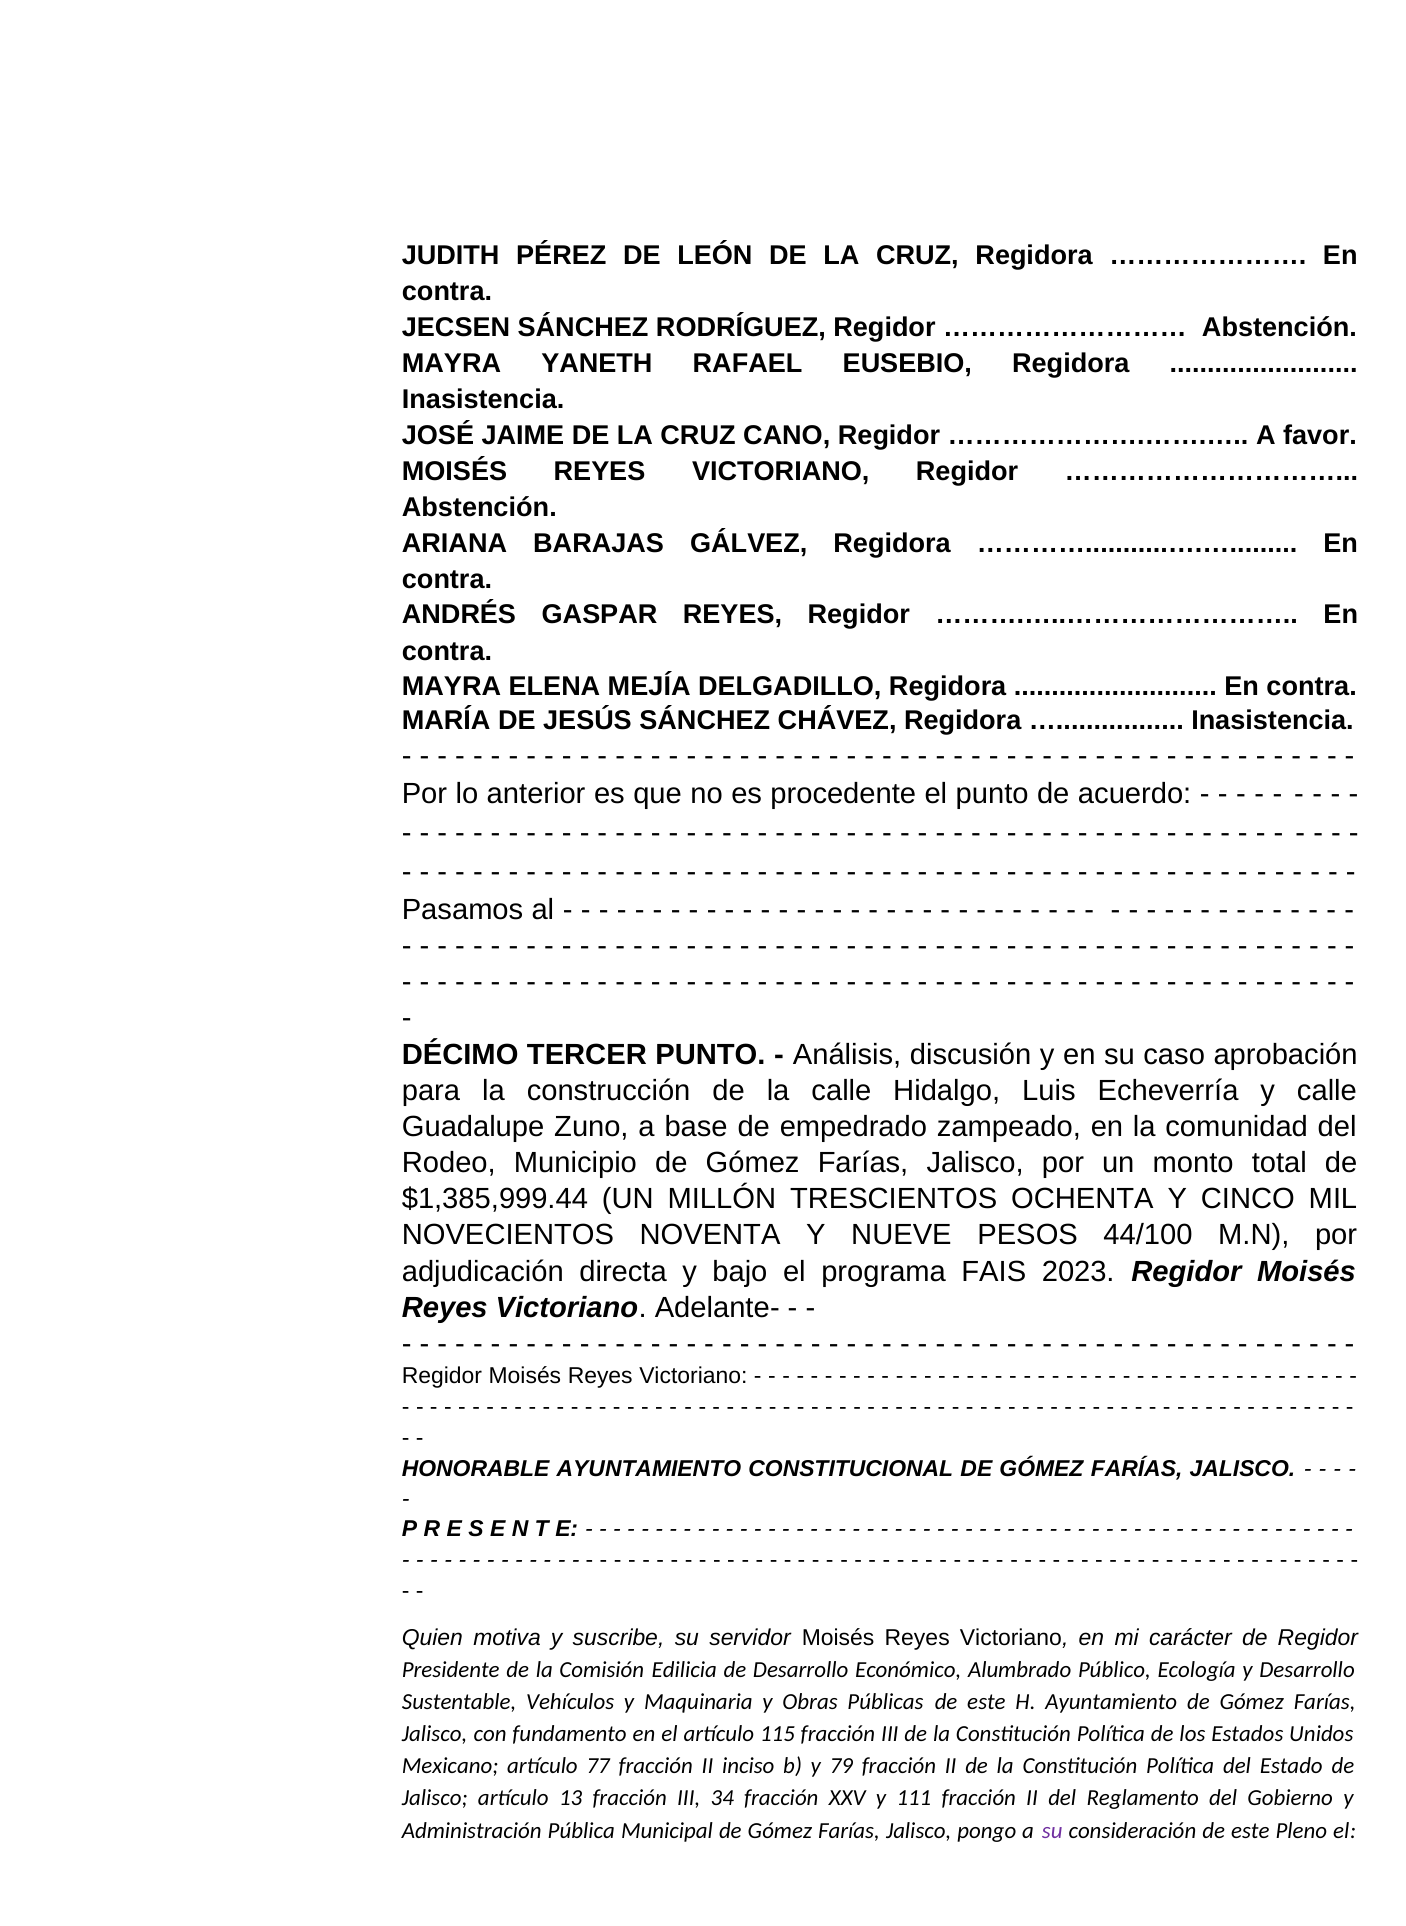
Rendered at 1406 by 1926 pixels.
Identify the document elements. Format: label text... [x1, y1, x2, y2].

text DÉCIMO TERCER PUNTO. - Análisis, discusión y en su caso aprobación para la construcción de la calle Hidalgo, Luis Echeverría y calle Guadalupe Zuno, a base de empedrado zampeado, en la comunidad del Rodeo, Municipio de Gómez Farías, Jalisco, por un monto total de $1,385,999.44 (UN MILLÓN TRESCIENTOS OCHENTA Y CINCO MIL NOVECIENTOS NOVENTA Y NUEVE PESOS 44/100 M.N), por adjudicación directa y bajo el programa FAIS 2023. Regidor Moisés Reyes Victoriano. Adelante- - - [402, 1037, 1358, 1323]
text MAYRA YANETH RAFAEL EUSEBIO, Regidora ......................... Inasistencia. [402, 347, 1358, 414]
text HONORABLE AYUNTAMIENTO CONSTITUCIONAL DE GÓMEZ FARÍAS, JALISCO. - - - - - [402, 1454, 1358, 1511]
text JUDITH PÉREZ DE LEÓN DE LA CRUZ, Regidora …………………. En contra. [402, 239, 1358, 306]
text MAYRA ELENA MEJÍA DELGADILLO, Regidora ........................... En contra. [402, 670, 1358, 702]
text - - - - - - - - - - - - - - - - - - - - - - - - - - - - - - - - - - - - - - - - - - - - - - - - - - - - - - [402, 1326, 1358, 1359]
text Por lo anterior es que no es procedente el punto de acuerdo: - - - - - - - - - - - - - - - - - - - - - - - - - - - - - - - - - - - - - - - - - - - - - - - - - - - - - - - - - - - - - - - - - - - - - - - - - - - - - - - - - - - - - - - - - - - - - - - - - - - - - - - - - - - - - - - - - - - - - [402, 776, 1358, 887]
text MARÍA DE JESÚS SÁNCHEZ CHÁVEZ, Regidora …................. Inasistencia. [402, 704, 1358, 735]
text - - - - - - - - - - - - - - - - - - - - - - - - - - - - - - - - - - - - - - - - - - - - - - - - - - - - - - [402, 738, 1358, 771]
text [402, 1624, 1358, 1844]
text P R E S E N T E: - - - - - - - - - - - - - - - - - - - - - - - - - - - - - - - - - - - - - - - - - - - - - - - - - - - - - - - - - - - - - - - - - - - - - - - - - - - - - - - - - - - - - - - - - - - - - - - - - - - - - - - - - - - - - - - - - - - - - - - - - - - - - [402, 1515, 1358, 1604]
text ANDRÉS GASPAR REYES, Regidor ……….…..…………………….. En contra. [402, 598, 1358, 666]
text Regidor Moisés Reyes Victoriano: - - - - - - - - - - - - - - - - - - - - - - - - - - - - - - - - - - - - - - - - - - - - - - - - - - - - - - - - - - - - - - - - - - - - - - - - - - - - - - - - - - - - - - - - - - - - - - - - - - - - - - - - - - - - - - - - - [402, 1362, 1358, 1451]
text MOISÉS REYES VICTORIANO, Regidor …………………………... Abstención. [402, 455, 1358, 522]
text Pasamos al - - - - - - - - - - - - - - - - - - - - - - - - - - - - - - - - - - - - - - - - - - - - - - - - - - - - - - - - - - - - - - - - - - - - - - - - - - - - - - - - - - - - - - - - - - - - - - - - - - - - - - - - - - - - - - - - - - - - - - - - - - - - - - - - - - - - - - - - - - - - - - - - - - - - - - - - - [402, 892, 1358, 1034]
text ARIANA BARAJAS GÁLVEZ, Regidora …………...........….…......... En contra. [402, 527, 1358, 594]
text JOSÉ JAIME DE LA CRUZ CANO, Regidor ………………….…….….. A favor. [402, 419, 1358, 450]
text JECSEN SÁNCHEZ RODRÍGUEZ, Regidor ……………………… Abstención. [402, 311, 1358, 342]
